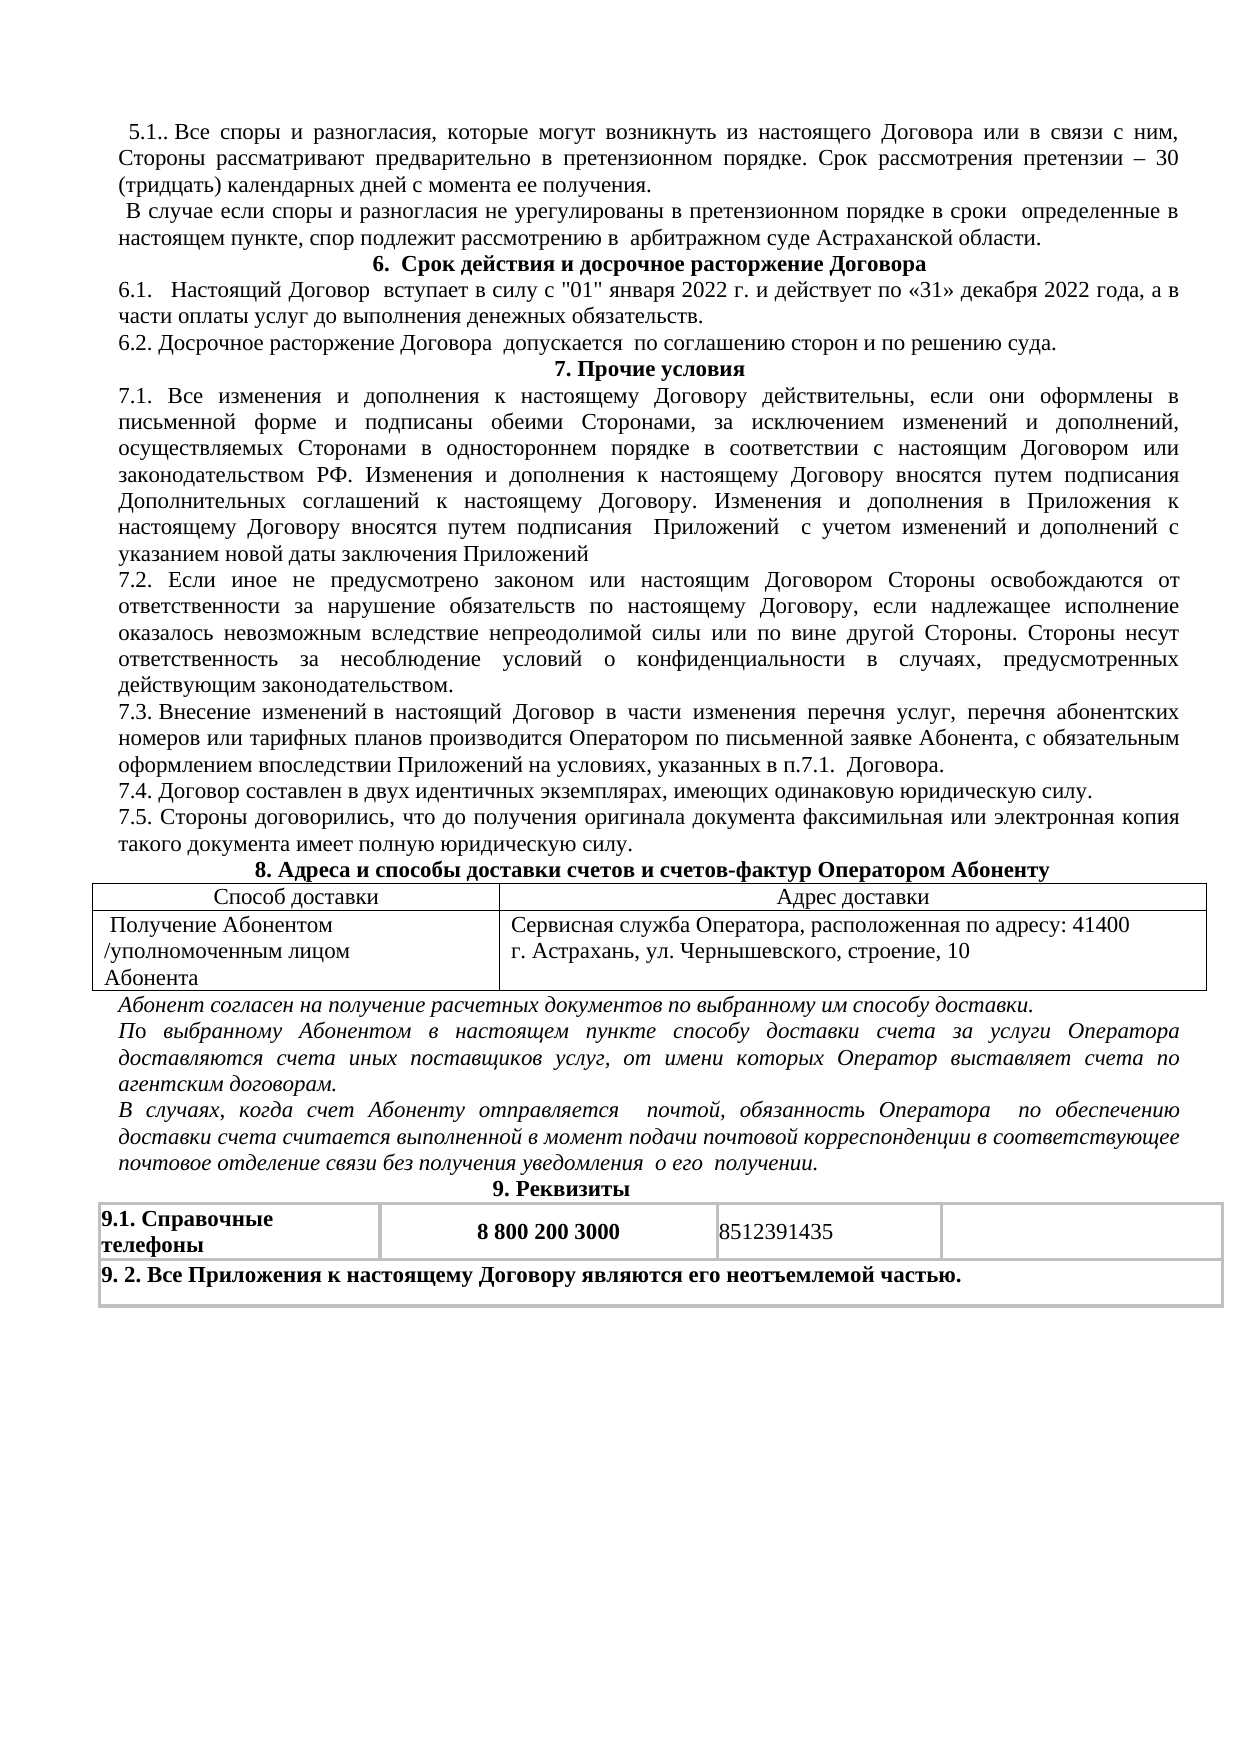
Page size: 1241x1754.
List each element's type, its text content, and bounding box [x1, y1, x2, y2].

table_header Адрес доставки [500, 884, 1206, 910]
text 7.3. Внесение изменений в настоящий Договор в части изменения перечня услуг, перечня абонентских номеров или тарифных планов производится Оператором по письменной заявке Абонента, с обязательным оформлением впоследствии Приложений на условиях, указанных в п.7.1. Договора. [118, 698, 1181, 777]
text 7.4. Договор составлен в двух идентичных экземплярах, имеющих одинаковую юридическую силу. [118, 777, 1181, 803]
table_cell Получение Абонентом /уполномоченным лицом Абонента [93, 911, 499, 990]
table_header 8 800 200 3000 [382, 1205, 716, 1258]
text 6.1. Настоящий Договор вступает в силу с "01" января 2022 г. и действует по «31» декабря 2022 года, а в части оплаты услуг до выполнения денежных обязательств. [118, 276, 1181, 329]
table_header [943, 1205, 1221, 1258]
table_header 8512391435 [719, 1205, 940, 1258]
text 7. Прочие условия [118, 355, 1181, 382]
text Абонент согласен на получение расчетных документов по выбранному им способу доставки. [118, 991, 1181, 1017]
text 7.1. Все изменения и дополнения к настоящему Договору действительны, если они оформлены в письменной форме и подписаны обеими Сторонами, за исключением изменений и дополнений, осуществляемых Сторонами в одностороннем порядке в соответствии с настоящим Договором или законодательством РФ. Изменения и дополнения к настоящему Договору вносятся путем подписания Дополнительных соглашений к настоящему Договору. Изменения и дополнения в Приложения к настоящему Договору вносятся путем подписания Приложений с учетом изменений и дополнений с указанием новой даты заключения Приложений [118, 382, 1181, 566]
table_cell Сервисная служба Оператора, расположенная по адресу: 41400 г. Астрахань, ул. Чернышевского, строение, 10 [500, 911, 1206, 990]
table_cell 9. 2. Все Приложения к настоящему Договору являются его неотъемлемой частью. [101, 1261, 1221, 1304]
text 7.2. Если иное не предусмотрено законом или настоящим Договором Стороны освобождаются от ответственности за нарушение обязательств по настоящему Договору, если надлежащее исполнение оказалось невозможным вследствие непреодолимой силы или по вине другой Стороны. Стороны несут ответственность за несоблюдение условий о конфиденциальности в случаях, предусмотренных действующим законодательством. [118, 566, 1181, 698]
text 8. Адреса и способы доставки счетов и счетов-фактур Оператором Абоненту [118, 856, 1181, 882]
text 9. Реквизиты [413, 1175, 1181, 1202]
table_header Способ доставки [93, 884, 499, 910]
text 7.5. Стороны договорились, что до получения оригинала документа факсимильная или электронная копия такого документа имеет полную юридическую силу. [118, 803, 1181, 856]
text В случае если споры и разногласия не урегулированы в претензионном порядке в сроки определенные в настоящем пункте, спор подлежит рассмотрению в арбитражном суде Астраханской области. [118, 197, 1181, 250]
text В случаях, когда счет Абоненту отправляется почтой, обязанность Оператора по обеспечению доставки счета считается выполненной в момент подачи почтовой корреспонденции в соответствующее почтовое отделение связи без получения уведомления о его получении. [118, 1096, 1181, 1175]
text 5.1.. Все споры и разногласия, которые могут возникнуть из настоящего Договора или в связи с ним, Стороны рассматривают предварительно в претензионном порядке. Срок рассмотрения претензии – 30 (тридцать) календарных дней с момента ее получения. [118, 118, 1181, 197]
text 6.2. Досрочное расторжение Договора допускается по соглашению сторон и по решению суда. [118, 329, 1181, 355]
table_header 9.1. Справочные телефоны [101, 1205, 378, 1258]
text 6. Срок действия и досрочное расторжение Договора [118, 250, 1181, 276]
text По выбранному Абонентом в настоящем пункте способу доставки счета за услуги Оператора доставляются счета иных поставщиков услуг, от имени которых Оператор выставляет счета по агентским договорам. [118, 1017, 1181, 1096]
